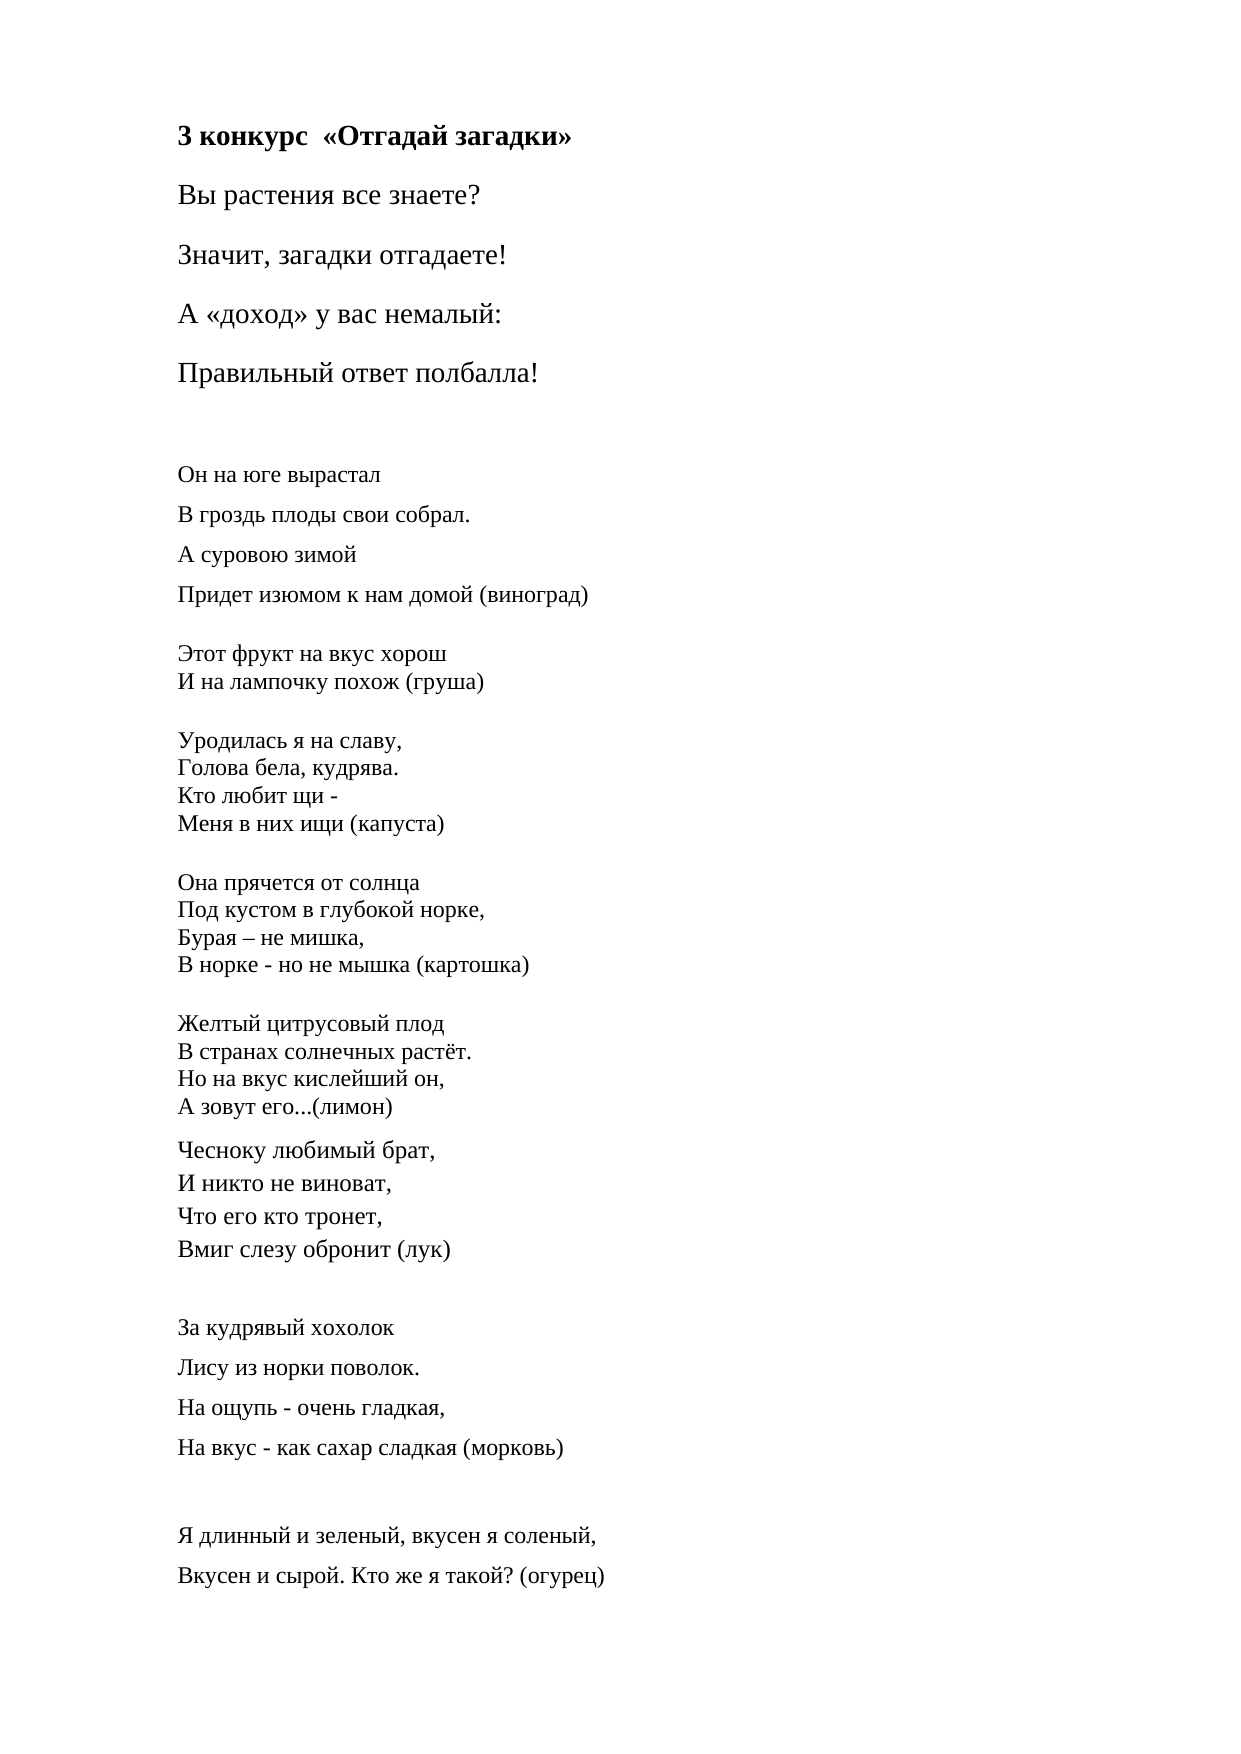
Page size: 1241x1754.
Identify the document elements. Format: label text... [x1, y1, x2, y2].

text Что его кто тронет, [177, 1201, 1152, 1230]
table_cell Желтый цитрусовый плод В странах солнечных растёт. Но на вкус кислейший он, А зовут его...(лимон) [177, 994, 1240, 1135]
text Вы растения все знаете? [177, 177, 1152, 211]
table_cell Она прячется от солнца Под кустом в глубокой норке, Бурая – не мишка, В норке - но не мышка (картошка) [177, 852, 1240, 993]
text Вмиг слезу обронит (лук) [177, 1234, 1152, 1263]
text Правильный ответ полбалла! [177, 356, 1152, 389]
text Чесноку любимый брат, [177, 1135, 1152, 1164]
table_cell Уродилась я на славу, Голова бела, кудрява. Кто любит щи - Меня в них ищи (капуста) [177, 710, 1240, 852]
table_cell Этот фрукт на вкус хорош И на лампочку похож (груша) [177, 624, 1240, 710]
table_header Я длинный и зеленый, вкусен я соленый, Вкусен и сырой. Кто же я такой? (огурец) [177, 1476, 1240, 1605]
text 3 конкурс «Отгадай загадки» [177, 118, 1152, 152]
text Значит, загадки отгадаете! [177, 237, 1152, 270]
text И никто не виноват, [177, 1168, 1152, 1197]
text А «доход» у вас немалый: [177, 296, 1152, 330]
table_header Он на юге вырастал В гроздь плоды свои собрал. А суровою зимой Придет изюмом к нам домой (виноград) [177, 415, 1240, 624]
table_header За кудрявый хохолок Лису из норки поволок. На ощупь - очень гладкая, На вкус - как сахар сладкая (морковь) [177, 1267, 1240, 1476]
